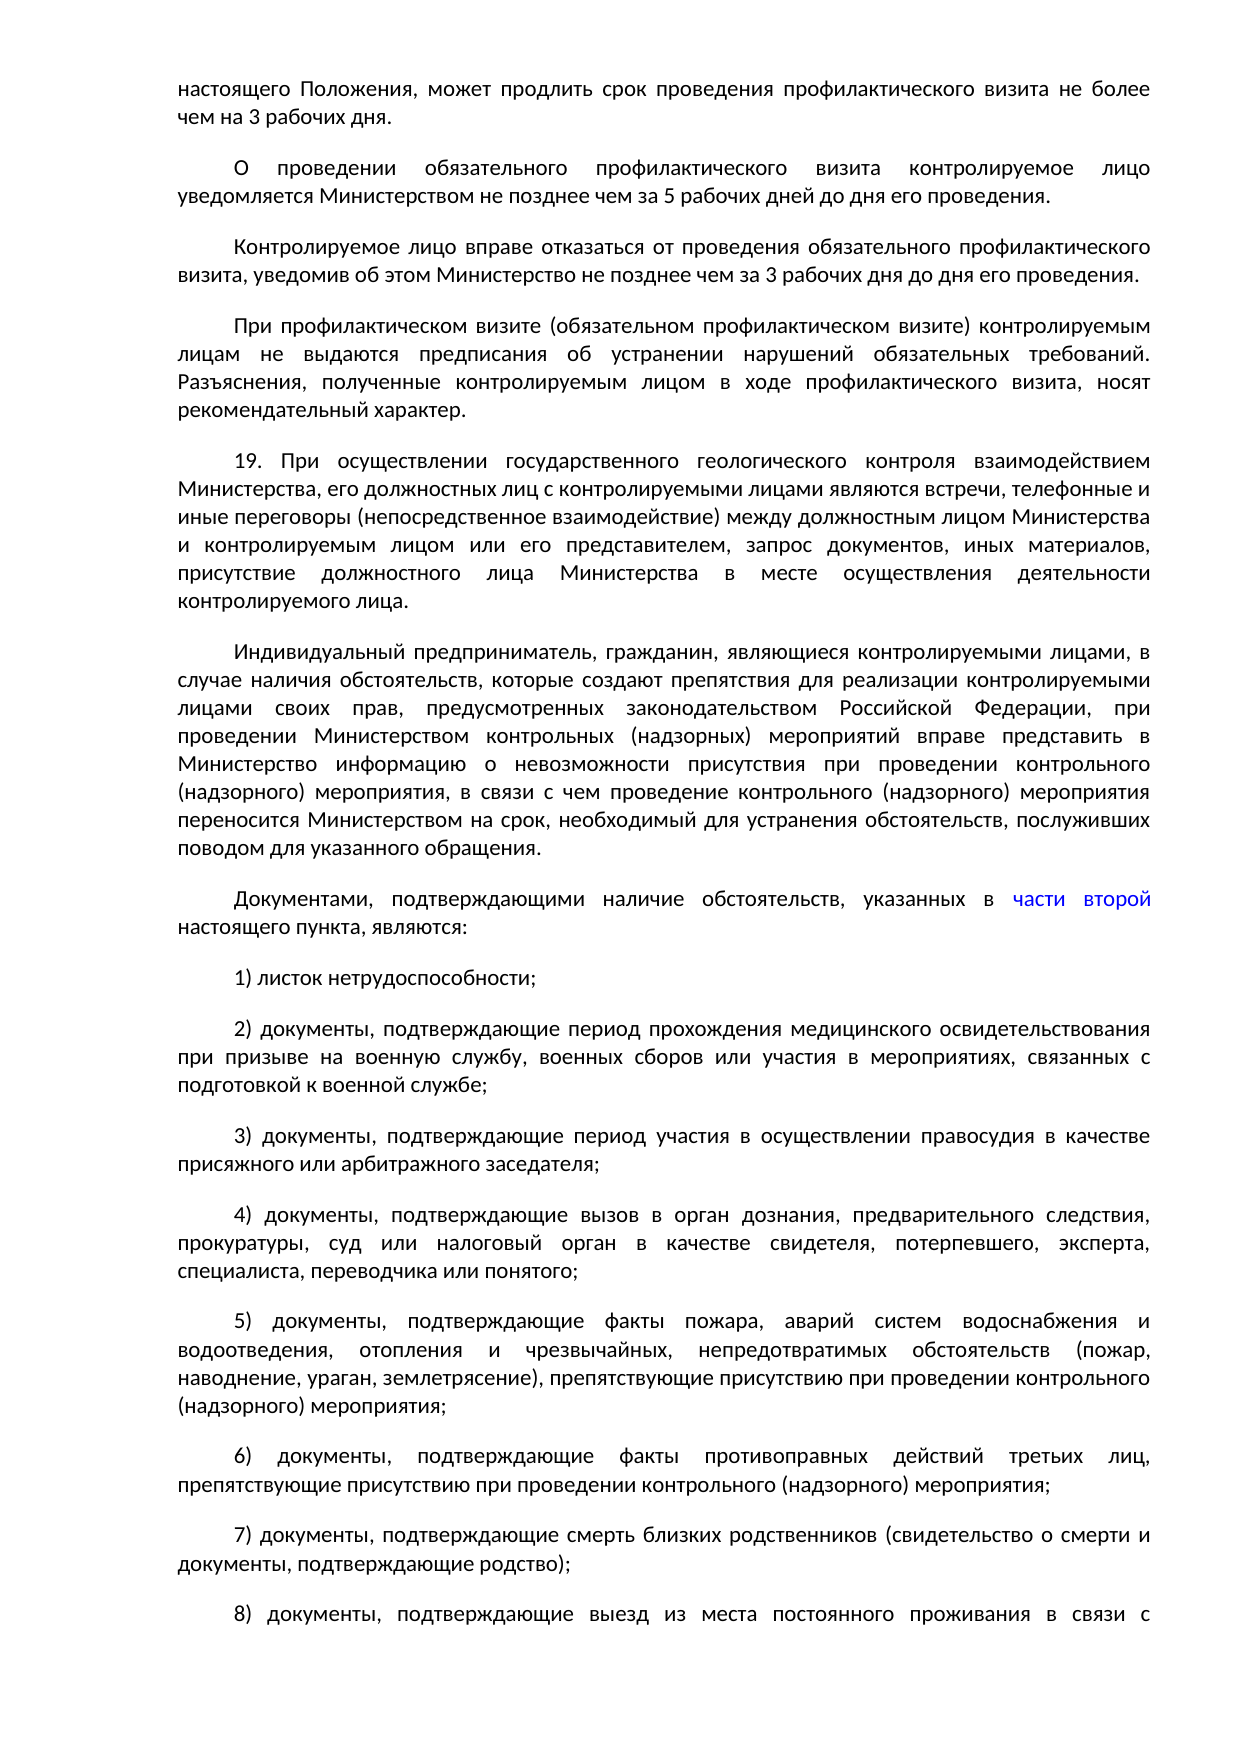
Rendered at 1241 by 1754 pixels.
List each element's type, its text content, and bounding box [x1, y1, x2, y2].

text Документами, подтверждающими наличие обстоятельств, указанных в части второй настоящего пункта, являются: [177, 884, 1152, 940]
text 3) документы, подтверждающие период участия в осуществлении правосудия в качестве присяжного или арбитражного заседателя; [177, 1121, 1152, 1177]
text 6) документы, подтверждающие факты противоправных действий третьих лиц, препятствующие присутствию при проведении контрольного (надзорного) мероприятия; [177, 1442, 1152, 1498]
text 4) документы, подтверждающие вызов в орган дознания, предварительного следствия, прокуратуры, суд или налоговый орган в качестве свидетеля, потерпевшего, эксперта, специалиста, переводчика или понятого; [177, 1200, 1152, 1284]
text 7) документы, подтверждающие смерть близких родственников (свидетельство о смерти и документы, подтверждающие родство); [177, 1521, 1152, 1577]
text 19. При осуществлении государственного геологического контроля взаимодействием Министерства, его должностных лиц с контролируемыми лицами являются встречи, телефонные и иные переговоры (непосредственное взаимодействие) между должностным лицом Министерства и контролируемым лицом или его представителем, запрос документов, иных материалов, присутствие должностного лица Министерства в месте осуществления деятельности контролируемого лица. [177, 446, 1152, 614]
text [177, 74, 1152, 130]
text 1) листок нетрудоспособности; [177, 963, 1152, 991]
text Индивидуальный предприниматель, гражданин, являющиеся контролируемыми лицами, в случае наличия обстоятельств, которые создают препятствия для реализации контролируемыми лицами своих прав, предусмотренных законодательством Российской Федерации, при проведении Министерством контрольных (надзорных) мероприятий вправе представить в Министерство информацию о невозможности присутствия при проведении контрольного (надзорного) мероприятия, в связи с чем проведение контрольного (надзорного) мероприятия переносится Министерством на срок, необходимый для устранения обстоятельств, послуживших поводом для указанного обращения. [177, 637, 1152, 861]
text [177, 1599, 1152, 1628]
text О проведении обязательного профилактического визита контролируемое лицо уведомляется Министерством не позднее чем за 5 рабочих дней до дня его проведения. [177, 153, 1152, 209]
text При профилактическом визите (обязательном профилактическом визите) контролируемым лицам не выдаются предписания об устранении нарушений обязательных требований. Разъяснения, полученные контролируемым лицом в ходе профилактического визита, носят рекомендательный характер. [177, 311, 1152, 423]
text Контролируемое лицо вправе отказаться от проведения обязательного профилактического визита, уведомив об этом Министерство не позднее чем за 3 рабочих дня до дня его проведения. [177, 232, 1152, 288]
text 5) документы, подтверждающие факты пожара, аварий систем водоснабжения и водоотведения, отопления и чрезвычайных, непредотвратимых обстоятельств (пожар, наводнение, ураган, землетрясение), препятствующие присутствию при проведении контрольного (надзорного) мероприятия; [177, 1307, 1152, 1419]
text 2) документы, подтверждающие период прохождения медицинского освидетельствования при призыве на военную службу, военных сборов или участия в мероприятиях, связанных с подготовкой к военной службе; [177, 1014, 1152, 1098]
